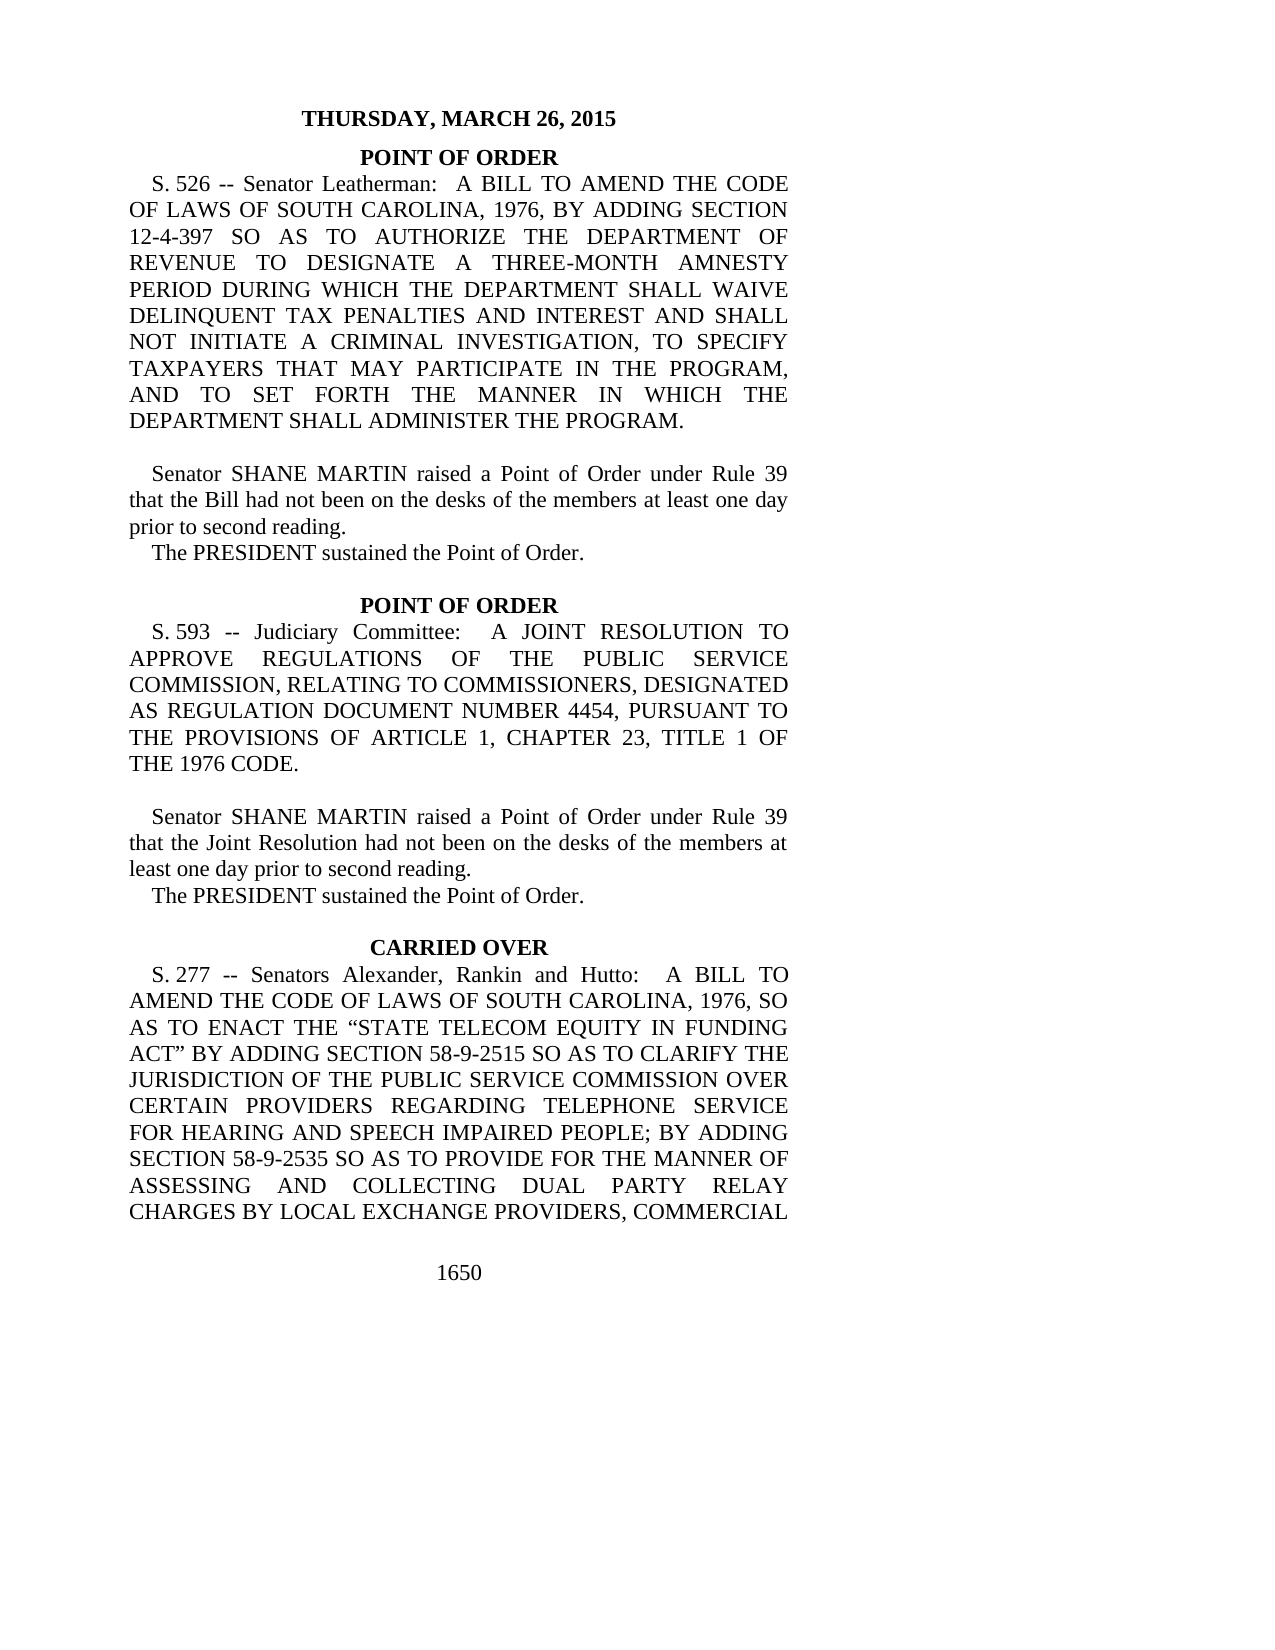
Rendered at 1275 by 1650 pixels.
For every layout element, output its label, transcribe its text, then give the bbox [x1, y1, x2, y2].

text The PRESIDENT sustained the Point of Order. [129, 539, 789, 566]
text Senator SHANE MARTIN raised a Point of Order under Rule 39 that the Bill had not been on the desks of the members at least one day prior to second reading. [129, 460, 789, 539]
text S. 593 -- Judiciary Committee: A JOINT RESOLUTION TO APPROVE REGULATIONS OF THE PUBLIC SERVICE COMMISSION, RELATING TO COMMISSIONERS, DESIGNATED AS REGULATION DOCUMENT NUMBER 4454, PURSUANT TO THE PROVISIONS OF ARTICLE 1, CHAPTER 23, TITLE 1 OF THE 1976 CODE. [129, 618, 789, 776]
text S. 526 -- Senator Leatherman: A BILL TO AMEND THE CODE OF LAWS OF SOUTH CAROLINA, 1976, BY ADDING SECTION 12-4-397 SO AS TO AUTHORIZE THE DEPARTMENT OF REVENUE TO DESIGNATE A THREE-MONTH AMNESTY PERIOD DURING WHICH THE DEPARTMENT SHALL WAIVE DELINQUENT TAX PENALTIES AND INTEREST AND SHALL NOT INITIATE A CRIMINAL INVESTIGATION, TO SPECIFY TAXPAYERS THAT MAY PARTICIPATE IN THE PROGRAM, AND TO SET FORTH THE MANNER IN WHICH THE DEPARTMENT SHALL ADMINISTER THE PROGRAM. [129, 170, 789, 434]
text POINT OF ORDER [129, 592, 789, 618]
text POINT OF ORDER [129, 144, 789, 170]
text The PRESIDENT sustained the Point of Order. [129, 882, 789, 908]
text Senator SHANE MARTIN raised a Point of Order under Rule 39 that the Joint Resolution had not been on the desks of the members at least one day prior to second reading. [129, 803, 789, 882]
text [129, 961, 789, 1224]
text CARRIED OVER [129, 934, 789, 961]
